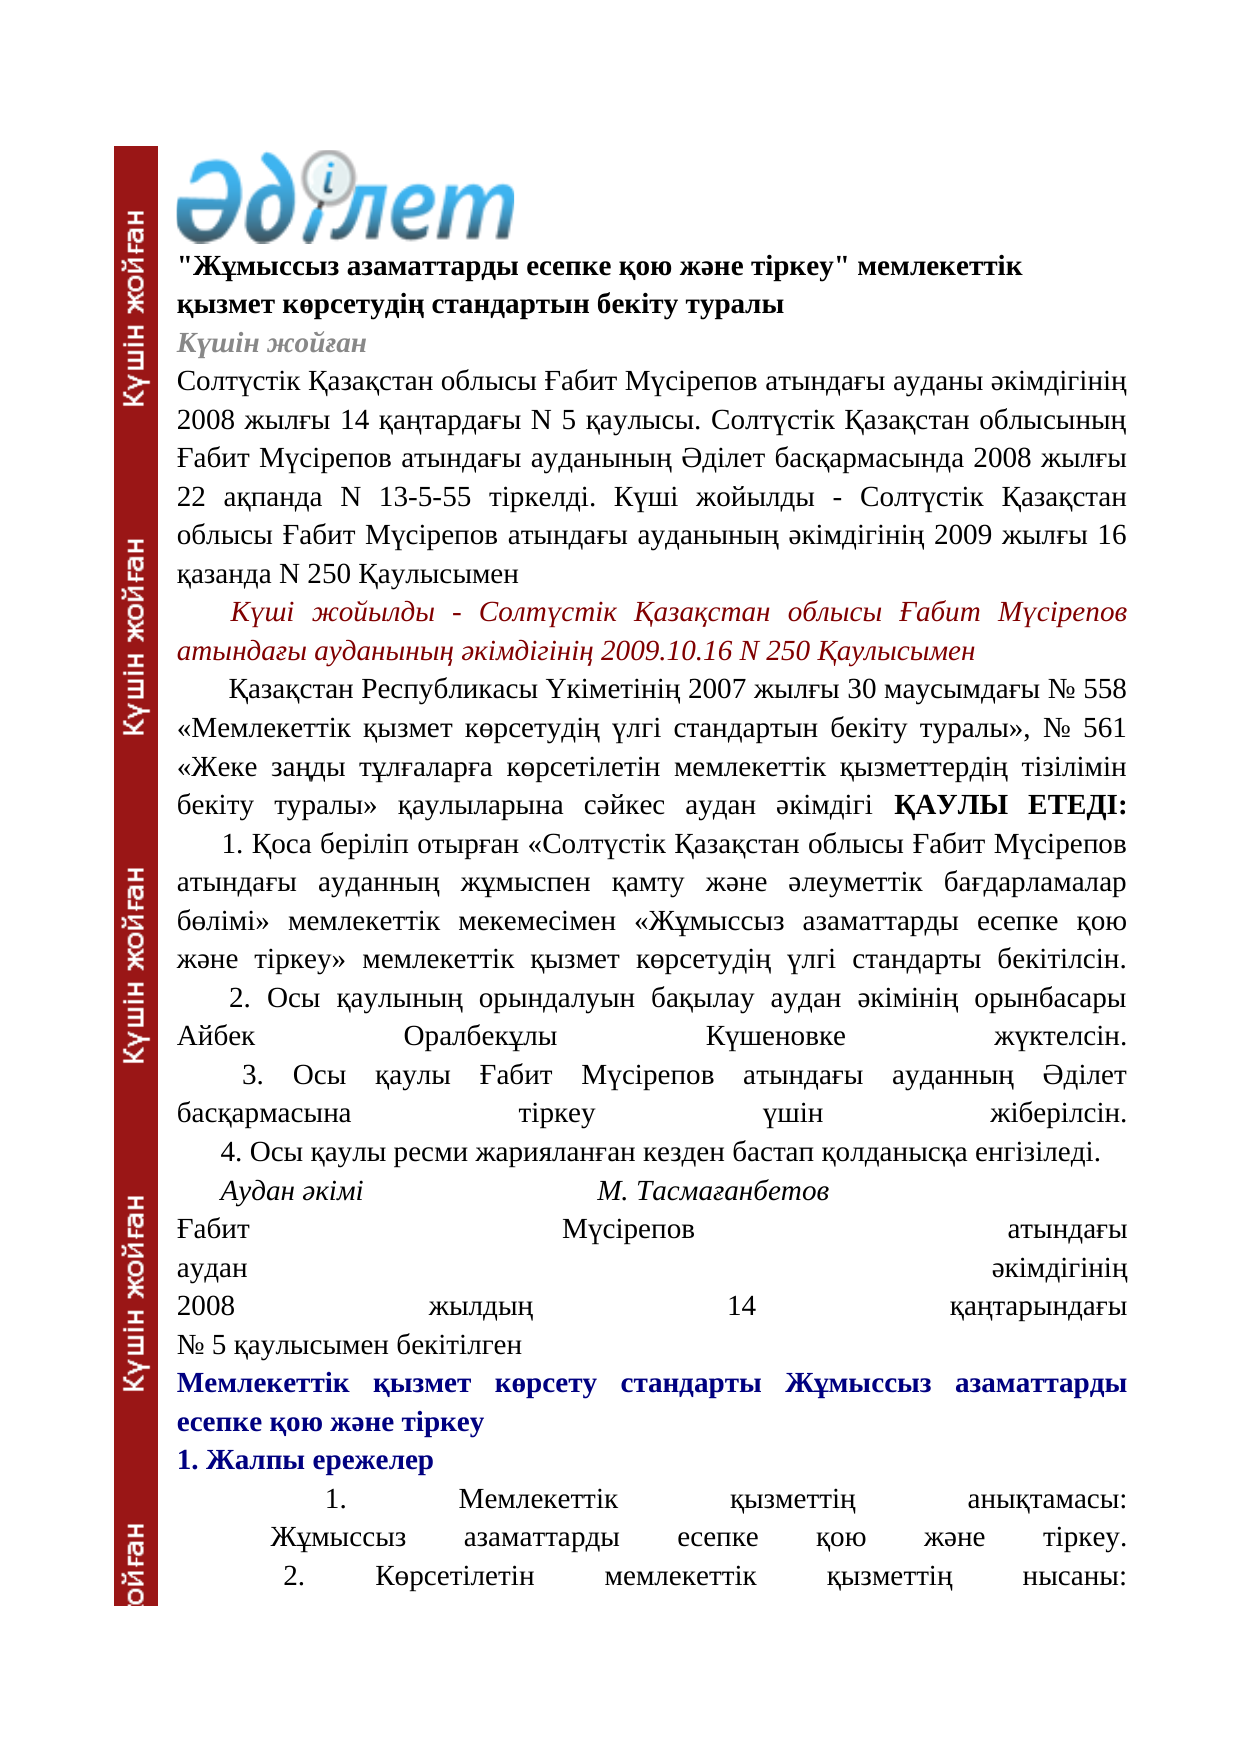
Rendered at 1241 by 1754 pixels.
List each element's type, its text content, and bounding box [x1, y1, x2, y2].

text Күшін жойған [112, 325, 1128, 358]
text 1. Жалпы ережелер [112, 1442, 1128, 1476]
picture [114, 1437, 158, 1442]
text "Жұмыссыз азаматтарды есепке қою және тіркеу" мемлекеттік қызмет көрсетудің стандартын бекіту туралы [112, 248, 1128, 320]
picture [114, 667, 158, 672]
text Солтүстік Қазақстан облысы Ғабит Мүсірепов атындағы ауданы әкімдігінің 2008 жылғы 14 қаңтардағы N 5 қаулысы. Солтүстік Қазақстан облысының Ғабит Мүсірепов атындағы ауданының Әділет басқармасында 2008 жылғы 22 ақпанда N 13-5-55 тіркелді. Күші жойылды - Солтүстік Қазақстан облысы Ғабит Мүсірепов атындағы ауданының әкімдігінің 2009 жылғы 16 қазанда N 250 Қаулысымен [112, 363, 1128, 589]
picture [114, 589, 158, 594]
text Күші жойылды - Солтүстік Қазақстан облысы Ғабит Мүсірепов атындағы ауданының әкімдігінің 2009.10.16 N 250 Қаулысымен [112, 594, 1128, 667]
picture [114, 146, 158, 248]
picture [114, 320, 158, 325]
text Мемлекеттік қызмет көрсету стандарты Жұмыссыз азаматтарды есепке қою және тіркеу [112, 1365, 1128, 1437]
picture [114, 1592, 158, 1606]
picture [114, 1206, 158, 1211]
text Қазақстан Республикасы Үкіметінің 2007 жылғы 30 маусымдағы № 558 «Мемлекеттік қызмет көрсетудің үлгі стандартын бекіту туралы», № 561 «Жеке заңды тұлғаларға көрсетілетін мемлекеттік қызметтердің тізілімін бекіту туралы» қаулыларына сәйкес аудан әкімдігі ҚАУЛЫ ЕТЕДІ: 1. Қоса беріліп отырған «Солтүстік Қазақстан облысы Ғабит Мүсірепов атындағы ауданның жұмыспен қамту және әлеуметтік бағдарламалар бөлімі» мемлекеттік мекемесімен «Жұмыссыз азаматтарды есепке қою және тіркеу» мемлекеттік қызмет көрсетудің үлгі стандарты бекітілсін. 2. Осы қаулының орындалуын бақылау аудан әкімінің орынбасары Айбек Оралбекұлы Күшеновке жүктелсін. 3. Осы қаулы Ғабит Мүсірепов атындағы ауданның Әділет басқармасына тіркеу үшін жіберілсін. 4. Осы қаулы ресми жарияланған кезден бастап қолданысқа енгізіледі. [112, 672, 1128, 1168]
picture [114, 1476, 158, 1481]
text Ғабит Мүсірепов атындағы аудан әкімдігінің 2008 жылдың 14 қаңтарындағы № 5 қаулысымен бекітілген [112, 1211, 1128, 1360]
picture [114, 1360, 158, 1365]
picture [176, 150, 515, 244]
picture [114, 358, 158, 363]
text Аудан әкімі М. Тасмағанбетов [112, 1173, 1128, 1206]
picture [114, 1168, 158, 1173]
